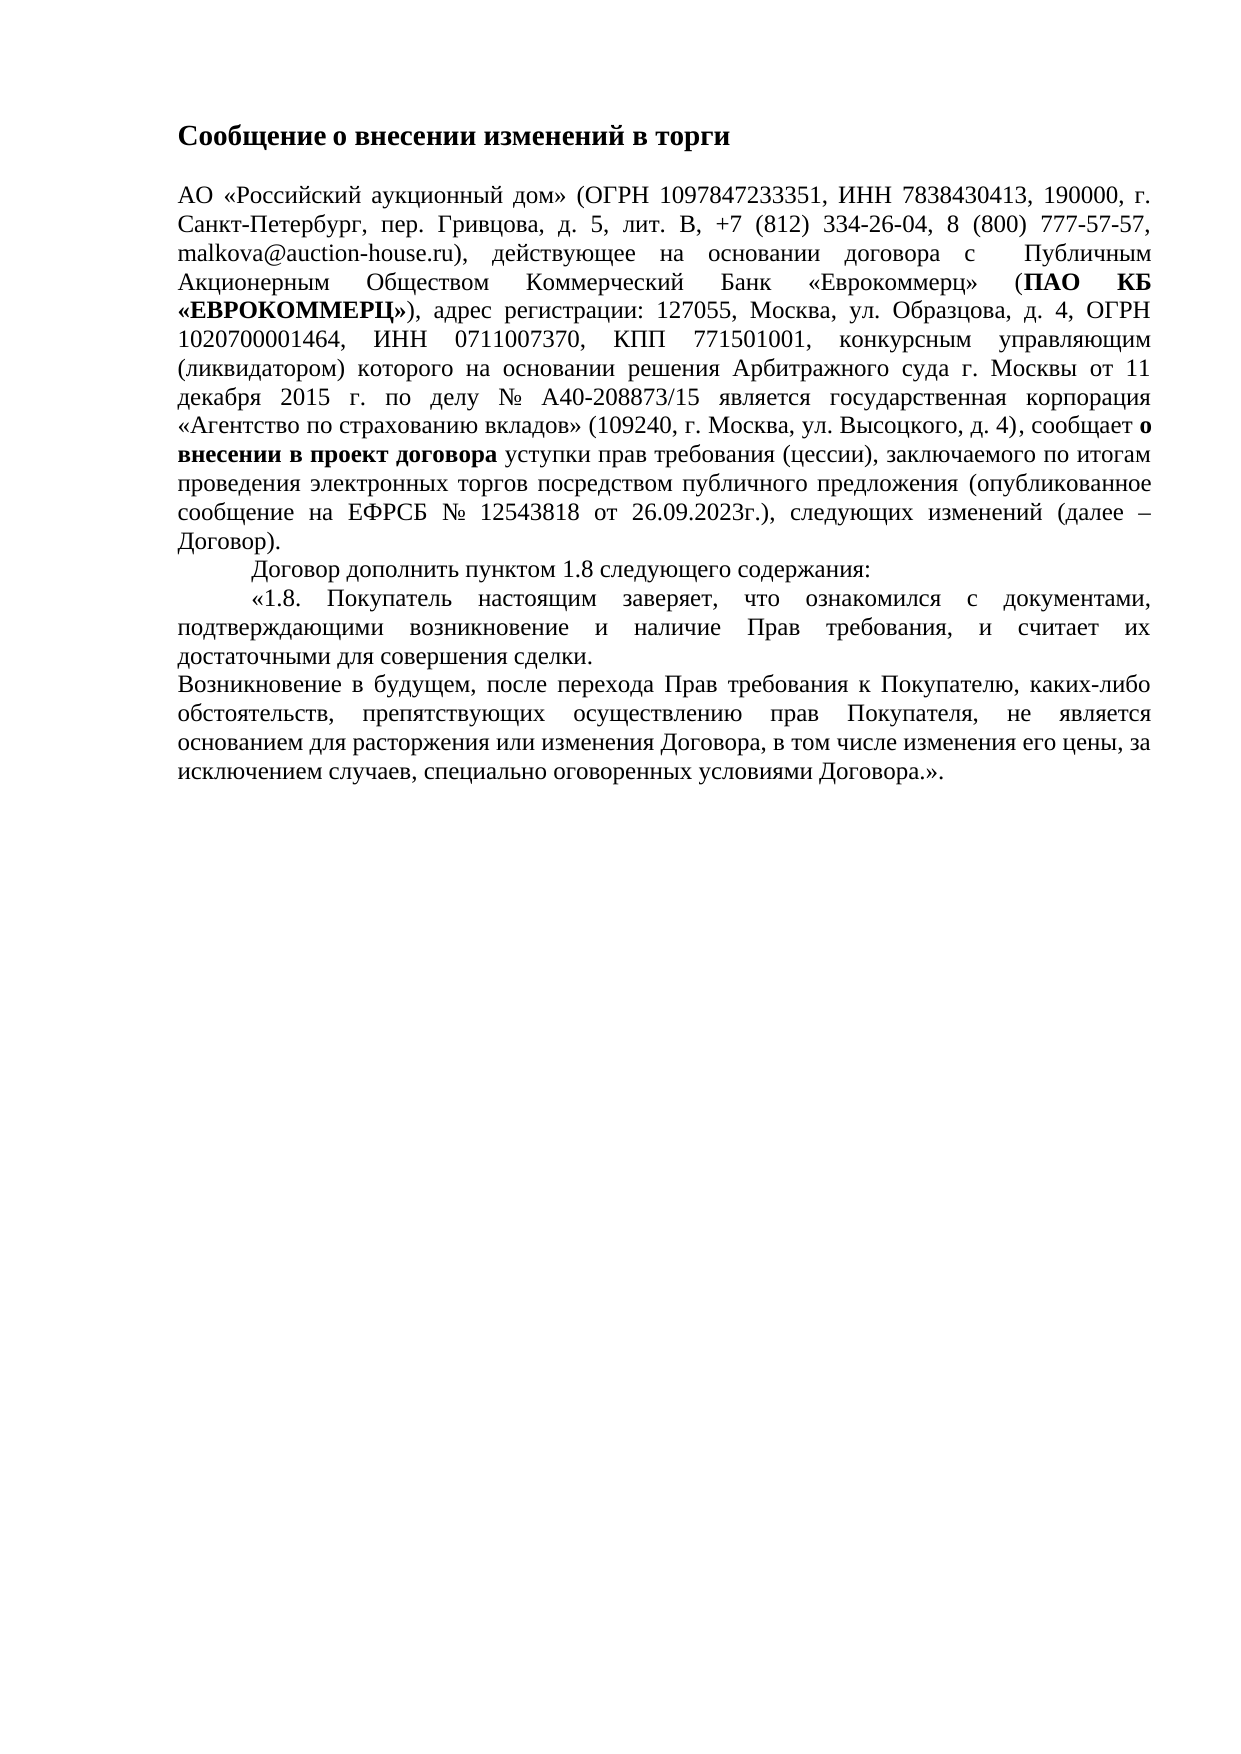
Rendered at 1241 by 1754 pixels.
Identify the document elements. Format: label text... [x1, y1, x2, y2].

text АО «Российский аукционный дом» (ОГРН 1097847233351, ИНН 7838430413, 190000, г. Санкт-Петербург, пер. Гривцова, д. 5, лит. В, +7 (812) 334-26-04, 8 (800) 777-57-57, malkova@auction-house.ru), действующее на основании договора с Публичным Акционерным Обществом Коммерческий Банк «Еврокоммерц» (ПАО КБ «ЕВРОКОММЕРЦ»), адрес регистрации: 127055, Москва, ул. Образцова, д. 4, ОГРН 1020700001464, ИНН 0711007370, КПП 771501001, конкурсным управляющим (ликвидатором) которого на основании решения Арбитражного суда г. Москвы от 11 декабря 2015 г. по делу № А40-208873/15 является государственная корпорация «Агентство по страхованию вкладов» (109240, г. Москва, ул. Высоцкого, д. 4), сообщает о внесении в проект договора уступки прав требования (цессии), заключаемого по итогам проведения электронных торгов посредством публичного предложения (опубликованное сообщение на ЕФРСБ № 12543818 от 26.09.2023г.), следующих изменений (далее – Договор). [177, 180, 1152, 554]
text «1.8. Покупатель настоящим заверяет, что ознакомился с документами, подтверждающими возникновение и наличие Прав требования, и считает их достаточными для совершения сделки. [177, 583, 1152, 669]
text Договор дополнить пунктом 1.8 следующего содержания: [177, 554, 1152, 583]
text Сообщение о внесении изменений в торги [177, 118, 1152, 152]
text Возникновение в будущем, после перехода Прав требования к Покупателю, каких-либо обстоятельств, препятствующих осуществлению прав Покупателя, не является основанием для расторжения или изменения Договора, в том числе изменения его цены, за исключением случаев, специально оговоренных условиями Договора.». [177, 669, 1152, 784]
